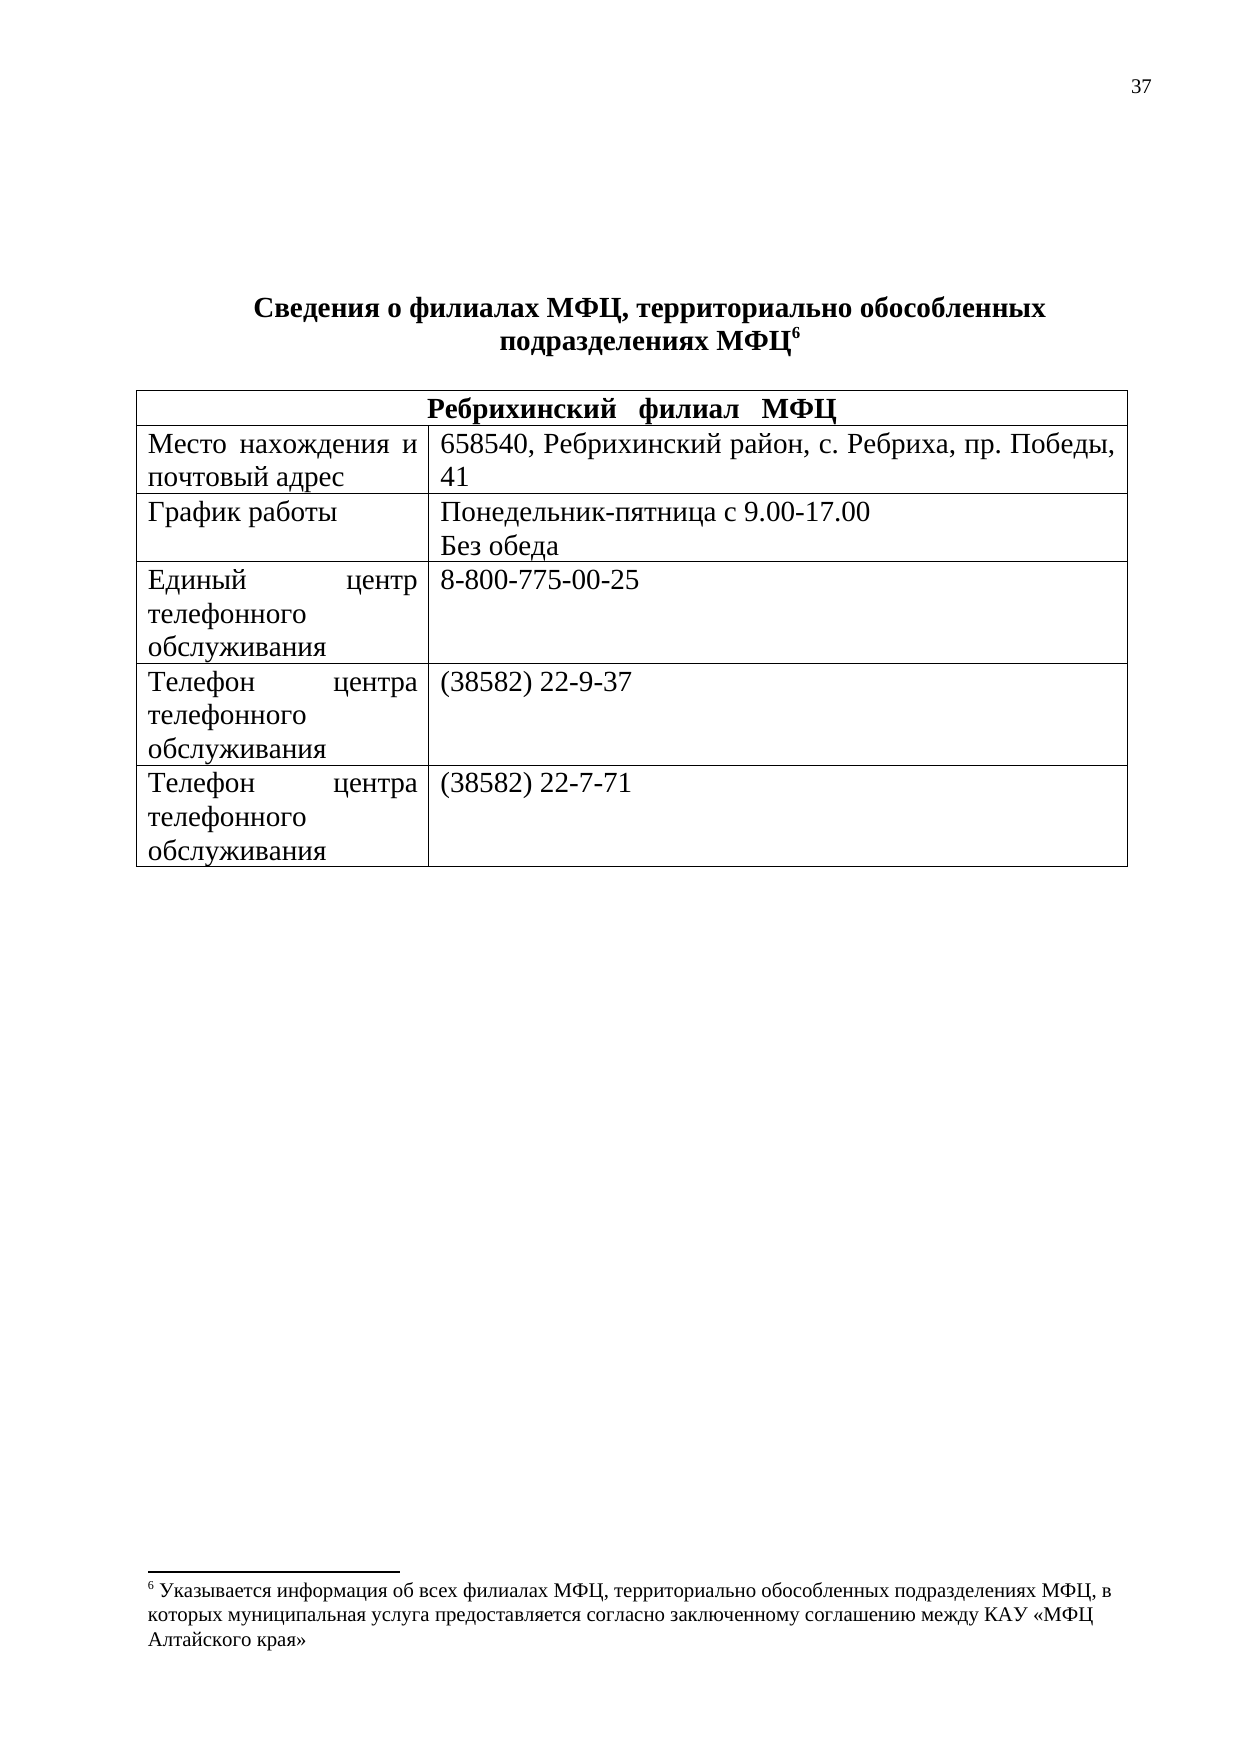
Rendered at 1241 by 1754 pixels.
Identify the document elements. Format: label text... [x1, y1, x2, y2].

table_cell Телефон центра телефонного обслуживания [137, 766, 428, 866]
table_cell Телефон центра телефонного обслуживания [137, 664, 428, 764]
text Сведения о филиалах МФЦ, территориально обособленных подразделениях МФЦ [148, 290, 1152, 357]
table_cell Единый центр телефонного обслуживания [137, 562, 428, 663]
table_cell График работы [137, 494, 428, 561]
table_cell Понедельник-пятница с 9.00-17.00 Без обеда [429, 494, 1127, 561]
table_cell 658540, Ребрихинский район, с. Ребриха, пр. Победы, 41 [429, 426, 1127, 493]
table_cell (38582) 22-9-37 [429, 664, 1127, 764]
table_header Ребрихинский филиал МФЦ [137, 391, 1127, 425]
table_cell 8-800-775-00-25 [429, 562, 1127, 663]
table_cell (38582) 22-7-71 [429, 766, 1127, 866]
table_cell Место нахождения и почтовый адрес [137, 426, 428, 493]
